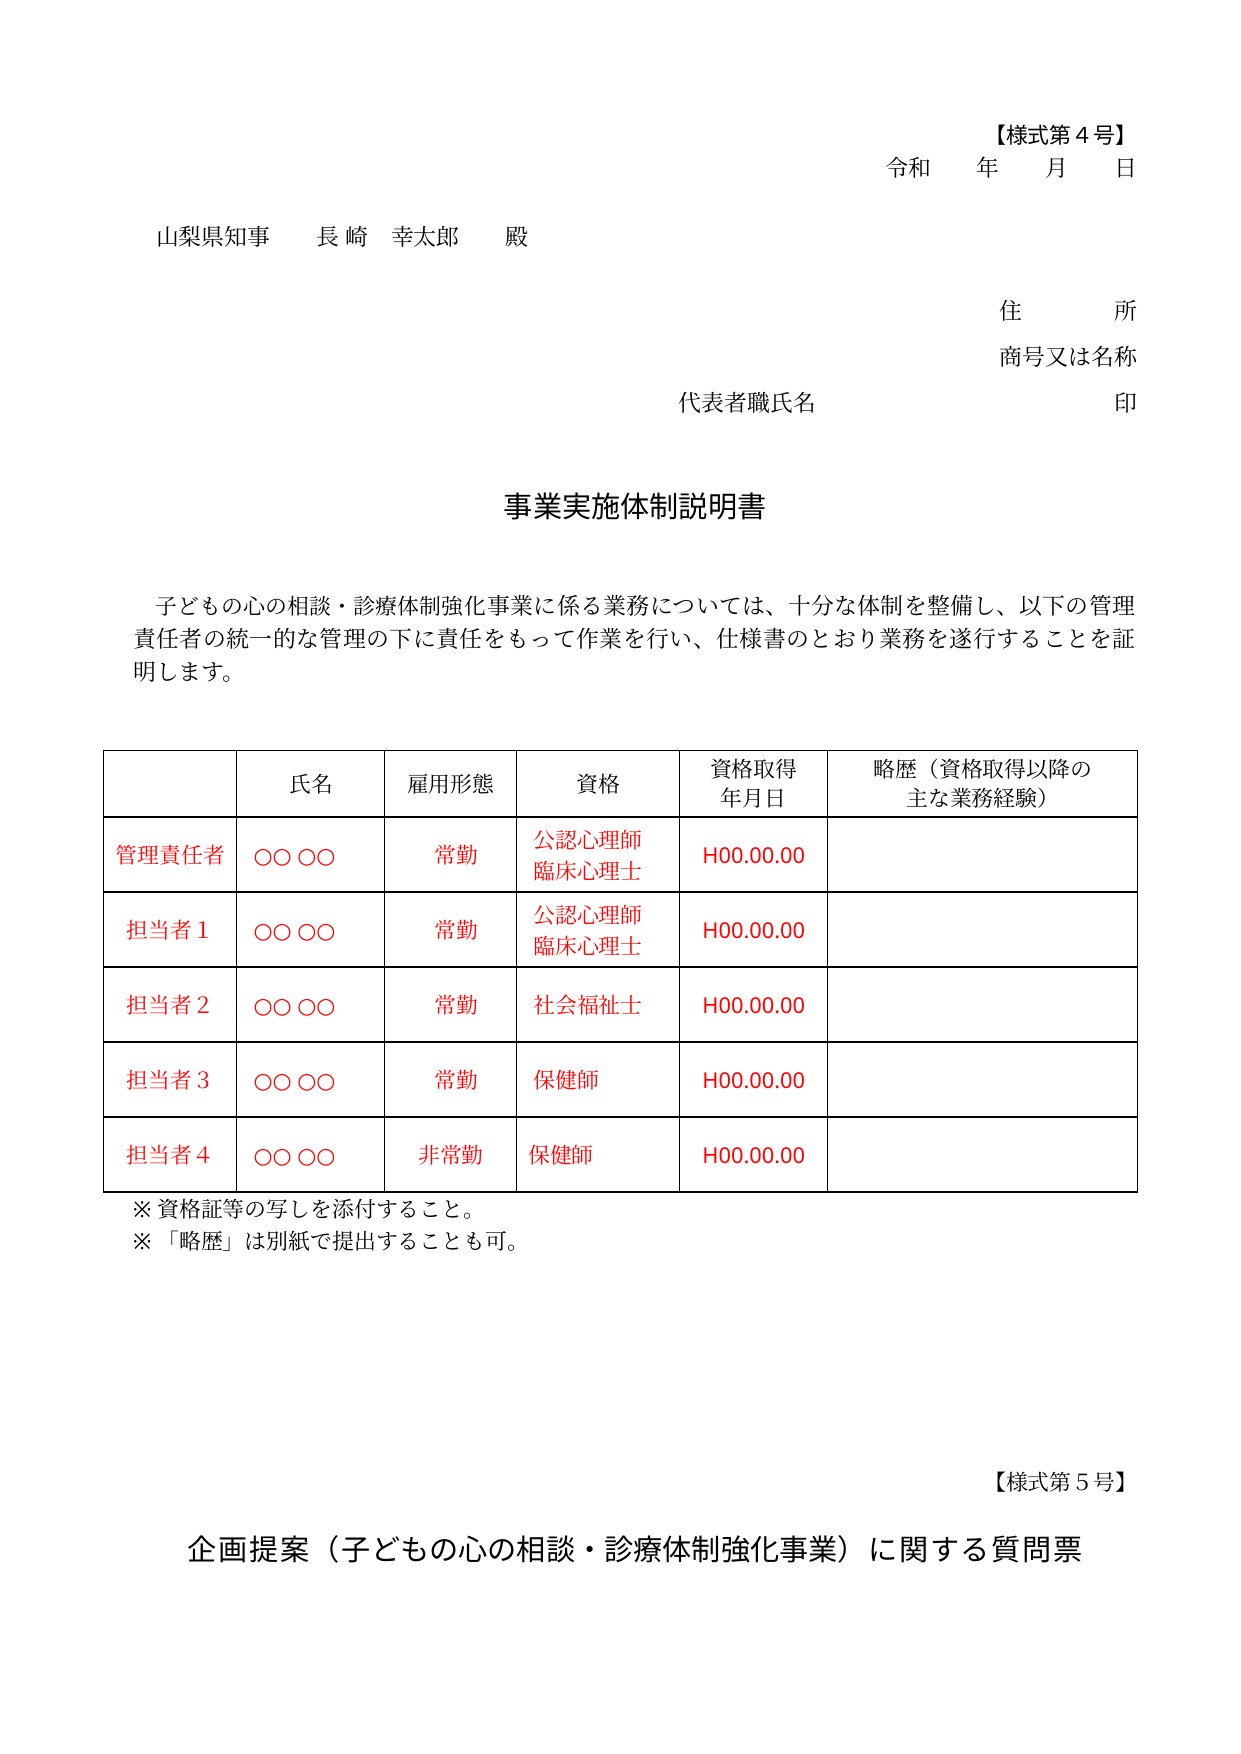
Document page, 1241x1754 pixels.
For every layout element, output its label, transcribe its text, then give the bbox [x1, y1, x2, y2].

table_cell 公認心理師 臨床心理士 [517, 818, 679, 891]
table_cell 常勤 [385, 818, 516, 891]
text 企画提案（子どもの心の相談・診療体制強化事業）に関する質問票 [133, 1526, 1137, 1568]
table_header 雇用形態 [385, 751, 516, 816]
text 住 所 [133, 283, 1137, 329]
table_cell [828, 1118, 1137, 1191]
table_header 資格取得 年月日 [680, 751, 827, 816]
table_cell H00.00.00 [680, 893, 827, 966]
table_cell 非常勤 [385, 1118, 516, 1191]
table_cell 常勤 [385, 968, 516, 1041]
table_header 氏名 [237, 751, 384, 816]
table_header 資格 [517, 751, 679, 816]
text 【様式第５号】 [133, 1458, 1137, 1496]
table_cell H00.00.00 [680, 968, 827, 1041]
table_cell 担当者３ [104, 1043, 236, 1116]
table_cell 担当者１ [104, 893, 236, 966]
text 代表者職氏名 印 [133, 375, 1137, 421]
table_cell 常勤 [385, 1043, 516, 1116]
table_cell H00.00.00 [680, 818, 827, 891]
table_cell 管理責任者 [104, 818, 236, 891]
table_cell 保健師 [517, 1043, 679, 1116]
text 令和 年 月 日 [133, 150, 1137, 183]
text 山梨県知事 長 崎 幸太郎 殿 [133, 214, 1137, 252]
table_cell H00.00.00 [680, 1118, 827, 1191]
table_cell ○○ ○○ [237, 1043, 384, 1116]
table_cell ○○ ○○ [237, 968, 384, 1041]
table_header 略歴（資格取得以降の 主な業務経験） [828, 751, 1137, 816]
table_cell H00.00.00 [680, 1043, 827, 1116]
text 【様式第４号】 [133, 118, 1137, 150]
table_cell 担当者２ [104, 968, 236, 1041]
table_cell 常勤 [385, 893, 516, 966]
text ※ 「略歴」は別紙で提出することも可。 [133, 1224, 1137, 1256]
text ※ 資格証等の写しを添付すること。 [133, 1193, 1137, 1224]
text 事業実施体制説明書 [133, 484, 1137, 526]
table_cell ○○ ○○ [237, 893, 384, 966]
table_cell 保健師 [517, 1118, 679, 1191]
table_cell ○○ ○○ [237, 818, 384, 891]
text 商号又は名称 [133, 329, 1137, 375]
table_cell [828, 893, 1137, 966]
table_cell 公認心理師 臨床心理士 [517, 893, 679, 966]
table_cell [828, 818, 1137, 891]
table_cell [828, 968, 1137, 1041]
table_cell ○○ ○○ [237, 1118, 384, 1191]
table_cell 社会福祉士 [517, 968, 679, 1041]
table_header [104, 751, 236, 816]
table_cell 担当者４ [104, 1118, 236, 1191]
table_cell [828, 1043, 1137, 1116]
text 子どもの心の相談・診療体制強化事業に係る業務については、十分な体制を整備し、以下の管理責任者の統一的な管理の下に責任をもって作業を行い、仕様書のとおり業務を遂行することを証明します。 [133, 588, 1137, 687]
